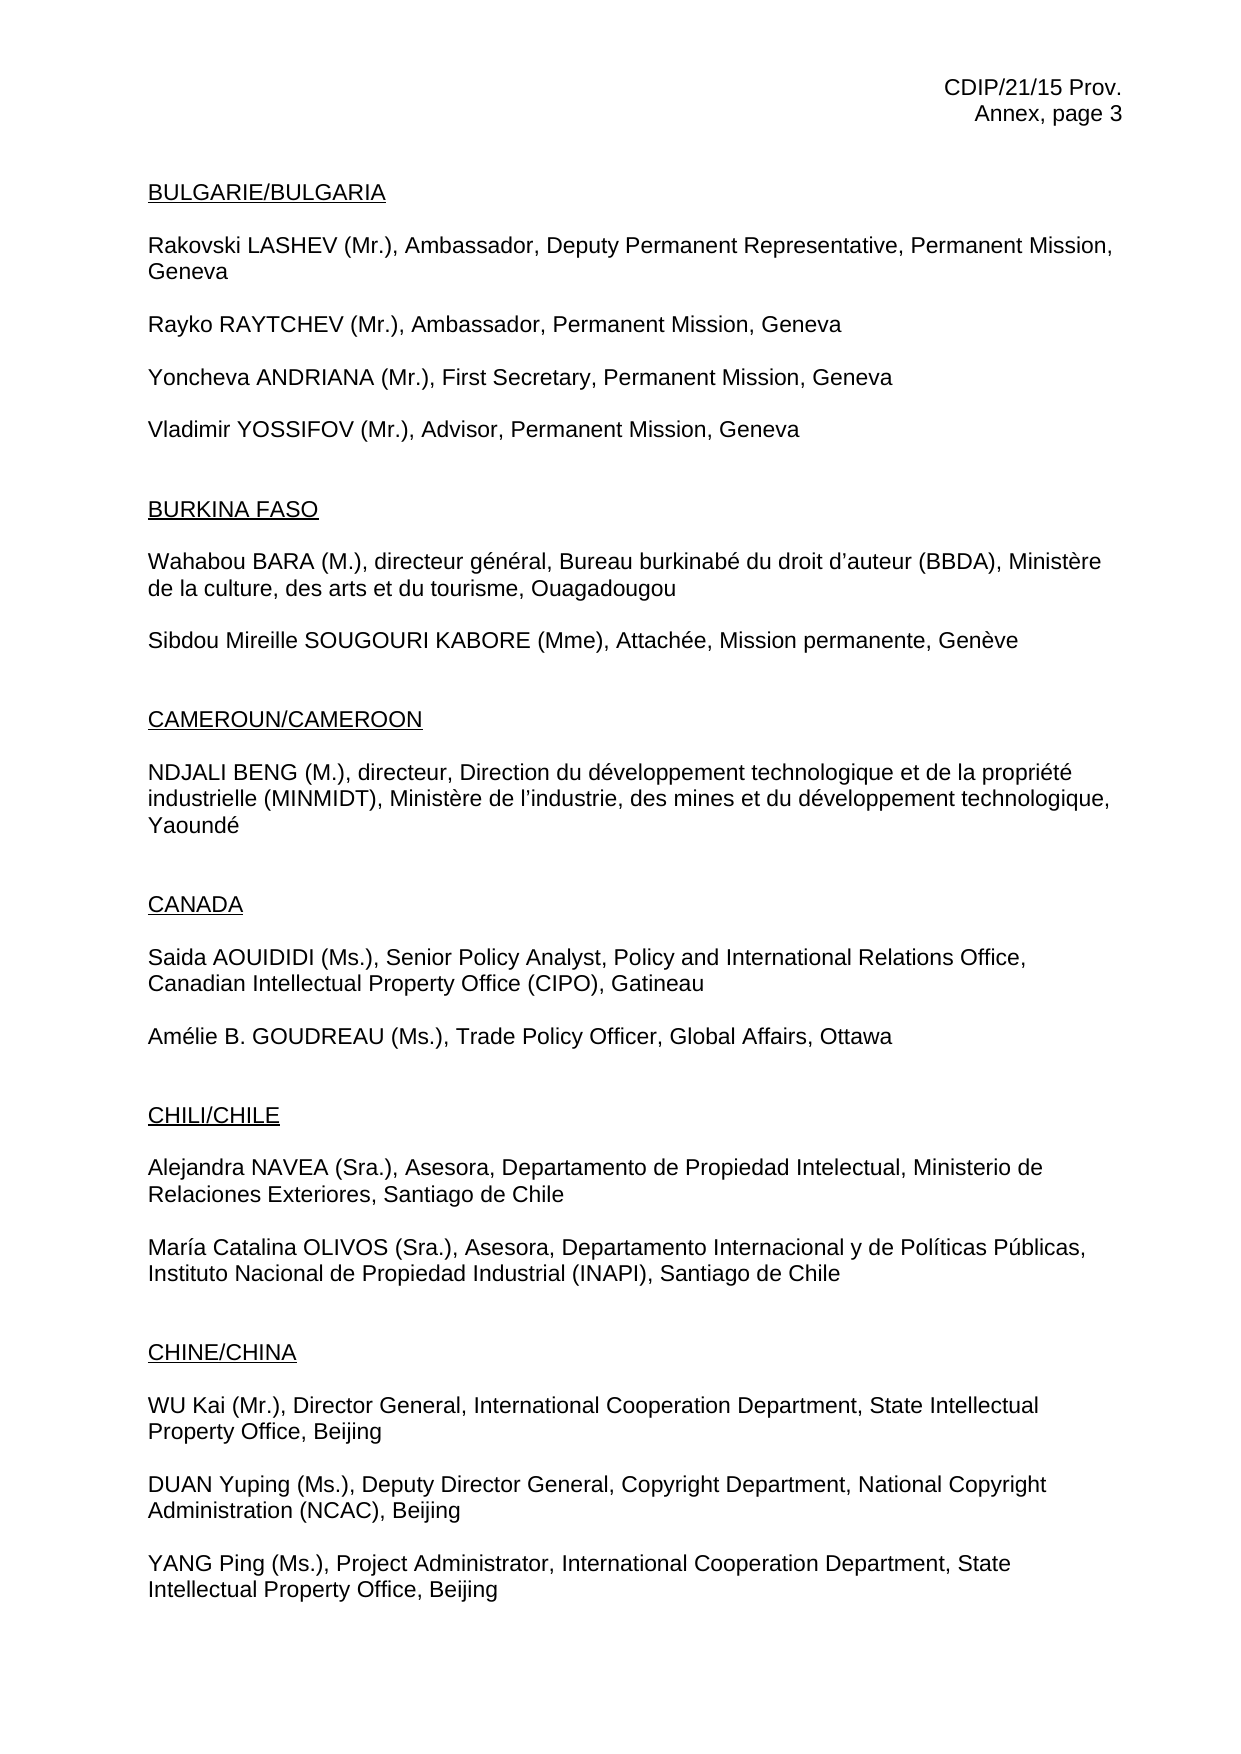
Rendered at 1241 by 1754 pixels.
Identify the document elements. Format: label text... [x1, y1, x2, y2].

text DUAN Yuping (Ms.), Deputy Director General, Copyright Department, National Copyright Administration (NCAC), Beijing [148, 1471, 1122, 1523]
text BURKINA FASO [148, 496, 1122, 522]
text YANG Ping (Ms.), Project Administrator, International Cooperation Department, State Intellectual Property Office, Beijing [148, 1550, 1122, 1602]
text CHILI/CHILE [148, 1102, 1122, 1128]
text Wahabou BARA (M.), directeur général, Bureau burkinabé du droit d’auteur (BBDA), Ministère de la culture, des arts et du tourisme, Ouagadougou [148, 548, 1122, 601]
text Amélie B. GOUDREAU (Ms.), Trade Policy Officer, Global Affairs, Ottawa [148, 1023, 1122, 1049]
text Rayko RAYTCHEV (Mr.), Ambassador, Permanent Mission, Geneva [148, 311, 1122, 337]
text Rakovski LASHEV (Mr.), Ambassador, Deputy Permanent Representative, Permanent Mission, Geneva [148, 232, 1122, 285]
text Yoncheva ANDRIANA (Mr.), First Secretary, Permanent Mission, Geneva [148, 364, 1122, 390]
text María Catalina OLIVOS (Sra.), Asesora, Departamento Internacional y de Políticas Públicas, Instituto Nacional de Propiedad Industrial (INAPI), Santiago de Chile [148, 1233, 1122, 1286]
text Vladimir YOSSIFOV (Mr.), Advisor, Permanent Mission, Geneva [148, 416, 1122, 443]
text Alejandra NAVEA (Sra.), Asesora, Departamento de Propiedad Intelectual, Ministerio de Relaciones Exteriores, Santiago de Chile [148, 1154, 1122, 1207]
text Sibdou Mireille SOUGOURI KABORE (Mme), Attachée, Mission permanente, Genève [148, 627, 1122, 654]
text CANADA [148, 891, 1122, 917]
text CHINE/CHINA [148, 1339, 1122, 1365]
text BULGARIE/BULGARIA [148, 179, 1122, 206]
text Saida AOUIDIDI (Ms.), Senior Policy Analyst, Policy and International Relations Office, Canadian Intellectual Property Office (CIPO), Gatineau [148, 943, 1122, 996]
text WU Kai (Mr.), Director General, International Cooperation Department, State Intellectual Property Office, Beijing [148, 1392, 1122, 1444]
text NDJALI BENG (M.), directeur, Direction du développement technologique et de la propriété industrielle (MINMIDT), Ministère de l’industrie, des mines et du développement technologique, Yaoundé [148, 759, 1122, 838]
text CAMEROUN/CAMEROON [148, 706, 1122, 733]
